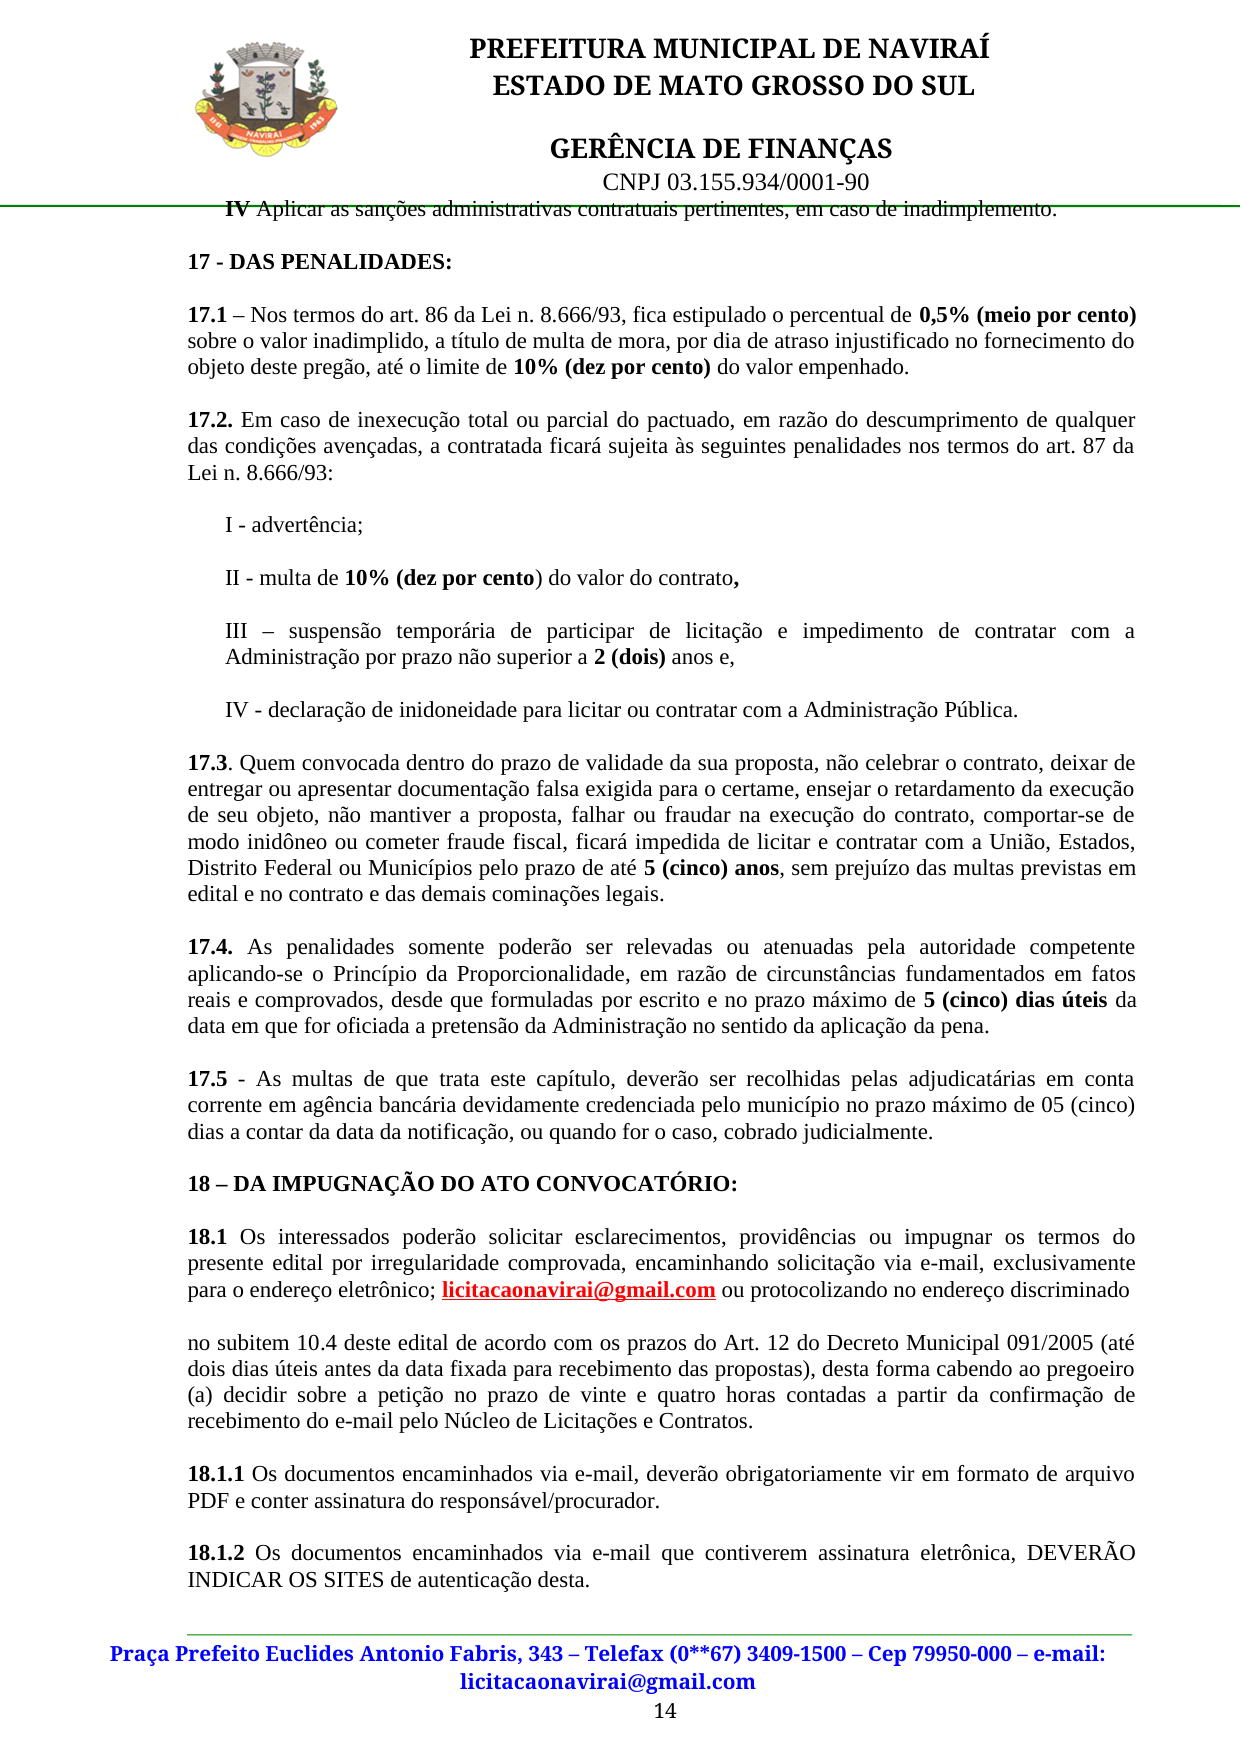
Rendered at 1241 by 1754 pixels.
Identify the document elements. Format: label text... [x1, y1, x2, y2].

text I - advertência; [225, 512, 1137, 538]
text 18.1.2 Os documentos encaminhados via e-mail que contiverem assinatura eletrônica, DEVERÃO INDICAR OS SITES de autenticação desta. [187, 1539, 1137, 1592]
text 17.2. Em caso de inexecução total ou parcial do pactuado, em razão do descumprimento de qualquer das condições avençadas, a contratada ficará sujeita às seguintes penalidades nos termos do art. 87 da Lei n. 8.666/93: [187, 406, 1137, 485]
text II - multa de 10% (dez por cento) do valor do contrato, [225, 564, 1137, 591]
text 17.5 - As multas de que trata este capítulo, deverão ser recolhidas pelas adjudicatárias em conta corrente em agência bancária devidamente credenciada pelo município no prazo máximo de 05 (cinco) dias a contar da data da notificação, ou quando for o caso, cobrado judicialmente. [187, 1065, 1137, 1144]
text 17.3. Quem convocada dentro do prazo de validade da sua proposta, não celebrar o contrato, deixar de entregar ou apresentar documentação falsa exigida para o certame, ensejar o retardamento da execução de seu objeto, não mantiver a proposta, falhar ou fraudar na execução do contrato, comportar-se de modo inidôneo ou cometer fraude fiscal, ficará impedida de licitar e contratar com a União, Estados, Distrito Federal ou Municípios pelo prazo de até 5 (cinco) anos, sem prejuízo das multas previstas em edital e no contrato e das demais cominações legais. [187, 749, 1137, 907]
text 18 – DA IMPUGNAÇÃO DO ATO CONVOCATÓRIO: [187, 1170, 1137, 1197]
text IV - declaração de inidoneidade para licitar ou contratar com a Administração Pública. [225, 696, 1137, 722]
text 17.4. As penalidades somente poderão ser relevadas ou atenuadas pela autoridade competente aplicando-se o Princípio da Proporcionalidade, em razão de circunstâncias fundamentados em fatos reais e comprovados, desde que formuladas por escrito e no prazo máximo de 5 (cinco) dias úteis da data em que for oficiada a pretensão da Administração no sentido da aplicação da pena. [187, 933, 1137, 1039]
text 18.1 Os interessados poderão solicitar esclarecimentos, providências ou impugnar os termos do presente edital por irregularidade comprovada, encaminhando solicitação via e-mail, exclusivamente para o endereço eletrônico; licitacaonavirai@gmail.com ou protocolizando no endereço discriminado [187, 1223, 1137, 1302]
text 18.1.1 Os documentos encaminhados via e-mail, deverão obrigatoriamente vir em formato de arquivo PDF e conter assinatura do responsável/procurador. [187, 1460, 1137, 1513]
text IV Aplicar as sanções administrativas contratuais pertinentes, em caso de inadimplemento. [225, 195, 1137, 222]
text 17.1 – Nos termos do art. 86 da Lei n. 8.666/93, fica estipulado o percentual de 0,5% (meio por cento) sobre o valor inadimplido, a título de multa de mora, por dia de atraso injustificado no fornecimento do objeto deste pregão, até o limite de 10% (dez por cento) do valor empenhado. [187, 301, 1137, 380]
text III – suspensão temporária de participar de licitação e impedimento de contratar com a Administração por prazo não superior a 2 (dois) anos e, [225, 617, 1137, 670]
text 17 - DAS PENALIDADES: [187, 248, 1137, 274]
text no subitem 10.4 deste edital de acordo com os prazos do Art. 12 do Decreto Municipal 091/2005 (até dois dias úteis antes da data fixada para recebimento das propostas), desta forma cabendo ao pregoeiro (a) decidir sobre a petição no prazo de vinte e quatro horas contadas a partir da confirmação de recebimento do e-mail pelo Núcleo de Licitações e Contratos. [187, 1328, 1137, 1434]
